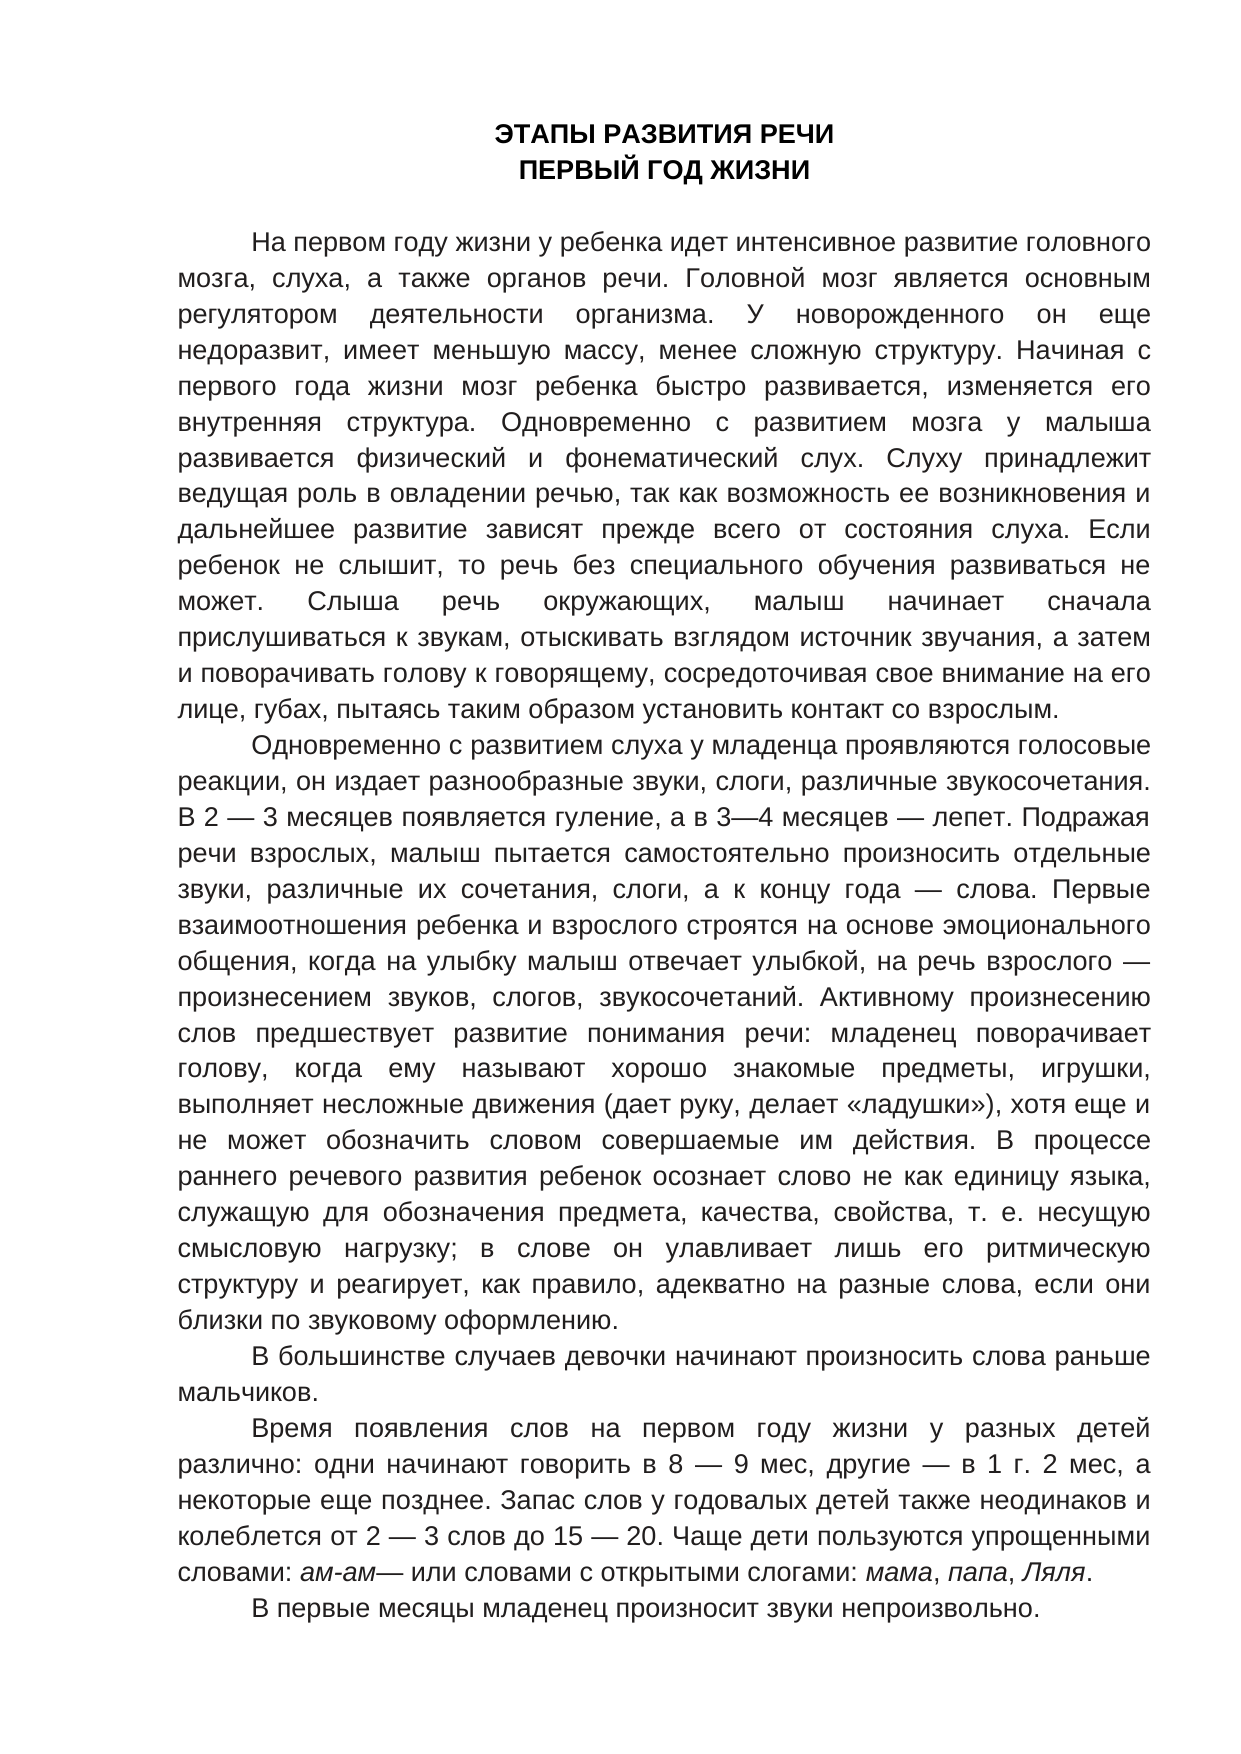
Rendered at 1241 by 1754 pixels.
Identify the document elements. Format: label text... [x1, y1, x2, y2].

text В первые месяцы младенец произносит звуки непроизвольно. [177, 1592, 1152, 1623]
text ЭТАПЫ РАЗВИТИЯ РЕЧИ [177, 118, 1152, 149]
text Одновременно с развитием слуха у младенца проявляются голосовые реакции, он издает разнообразные звуки, слоги, различные звукосочетания. В 2 — 3 месяцев появляется гуление, а в 3—4 месяцев — лепет. Подражая речи взрослых, малыш пытается самостоятельно произносить отдельные звуки, различные их сочетания, слоги, а к концу года — слова. Первые взаимоотношения ребенка и взрослого строятся на основе эмоционального общения, когда на улыбку малыш отвечает улыбкой, на речь взрослого — произнесением звуков, слогов, звукосочетаний. Активному произнесению слов предшествует развитие понимания речи: младенец поворачивает голову, когда ему называют хорошо знакомые предметы, игрушки, выполняет несложные движения (дает руку, делает «ладушки»), хотя еще и не может обозначить словом совершаемые им действия. В процессе раннего речевого развития ребенок осознает слово не как единицу языка, служащую для обозначения предмета, качества, свойства, т. е. несущую смысловую нагрузку; в слове он улавливает лишь его ритмическую структуру и реагирует, как правило, адекватно на разные слова, если они близки по звуковому оформлению. [177, 729, 1152, 1335]
text На первом году жизни у ребенка идет интенсивное развитие головного мозга, слуха, а также органов речи. Головной мозг является основным регулятором деятельности организма. У новорожденного он еще недоразвит, имеет меньшую массу, менее сложную структуру. Начиная с первого года жизни мозг ребенка быстро развивается, изменяется его внутренняя структура. Одновременно с развитием мозга у малыша развивается физический и фонематический слух. Слуху принадлежит ведущая роль в овладении речью, так как возможность ее возникновения и дальнейшее развитие зависят прежде всего от состояния слуха. Если ребенок не слышит, то речь без специального обучения развиваться не может. Слыша речь окружающих, малыш начинает сначала прислушиваться к звукам, отыскивать взглядом источник звучания, а затем и поворачивать голову к говорящему, сосредоточивая свое внимание на его лице, губах, пытаясь таким образом установить контакт со взрослым. [177, 226, 1152, 724]
text ПЕРВЫЙ ГОД ЖИЗНИ [177, 154, 1152, 185]
text Время появления слов на первом году жизни у разных детей различно: одни начинают говорить в 8 — 9 мес, другие — в 1 г. 2 мес, а некоторые еще позднее. Запас слов у годовалых детей также неодинаков и колеблется от 2 — 3 слов до 15 — 20. Чаще дети пользуются упрощенными словами: ам-ам— или словами с открытыми слогами: мама, папа, Ляля. [177, 1412, 1152, 1587]
text В большинстве случаев девочки начинают произносить слова раньше мальчиков. [177, 1340, 1152, 1407]
